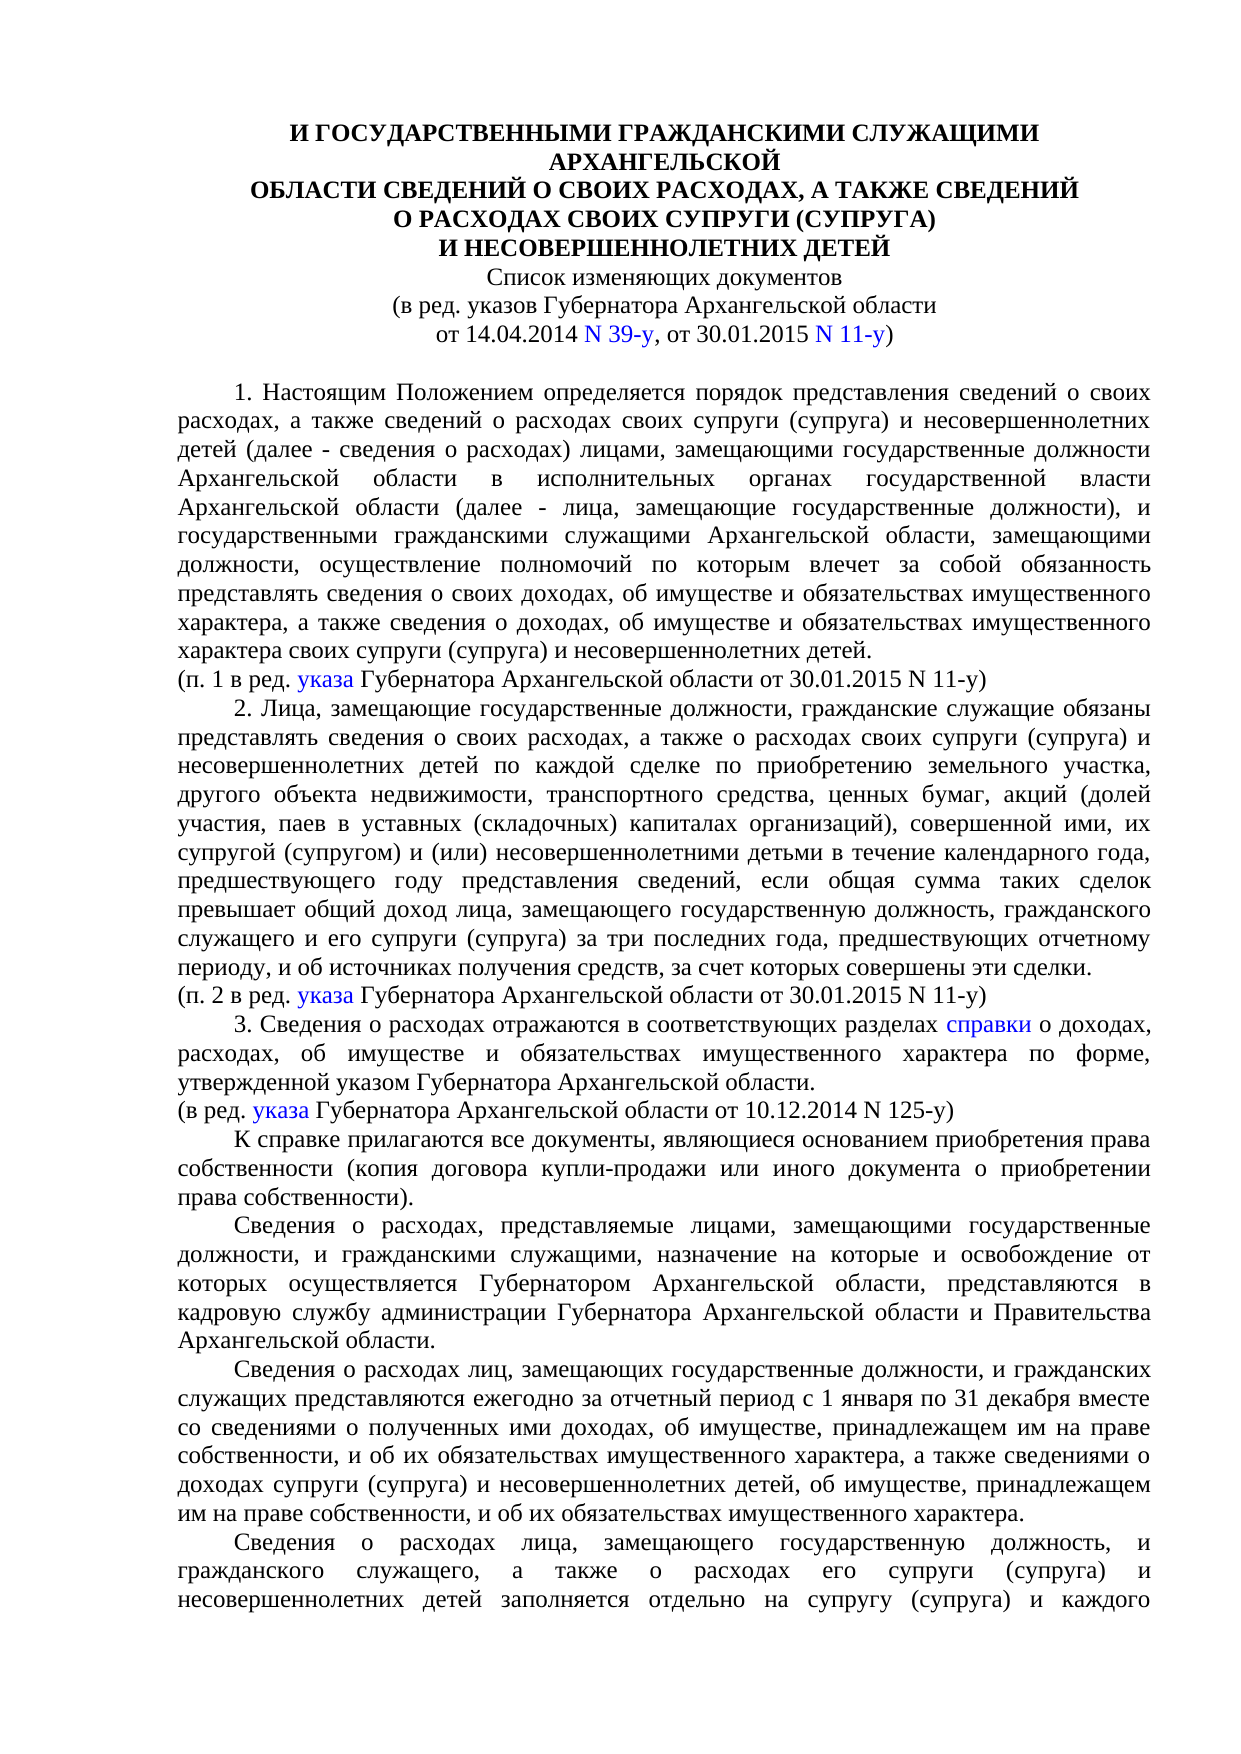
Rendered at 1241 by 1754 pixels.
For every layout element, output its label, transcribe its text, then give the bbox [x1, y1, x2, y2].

text Сведения о расходах лиц, замещающих государственные должности, и гражданских служащих представляются ежегодно за отчетный период с 1 января по 31 декабря вместе со сведениями о полученных ими доходах, об имуществе, принадлежащем им на праве собственности, и об их обязательствах имущественного характера, а также сведениями о доходах супруги (супруга) и несовершеннолетних детей, об имуществе, принадлежащем им на праве собственности, и об их обязательствах имущественного характера. [177, 1354, 1152, 1527]
text К справке прилагаются все документы, являющиеся основанием приобретения права собственности (копия договора купли-продажи или иного документа о приобретении права собственности). [177, 1124, 1152, 1211]
text 2. Лица, замещающие государственные должности, гражданские служащие обязаны представлять сведения о своих расходах, а также о расходах своих супруги (супруга) и несовершеннолетних детей по каждой сделке по приобретению земельного участка, другого объекта недвижимости, транспортного средства, ценных бумаг, акций (долей участия, паев в уставных (складочных) капиталах организаций), совершенной ими, их супругой (супругом) и (или) несовершеннолетними детьми в течение календарного года, предшествующего году представления сведений, если общая сумма таких сделок превышает общий доход лица, замещающего государственную должность, гражданского служащего и его супруги (супруга) за три последних года, предшествующих отчетному периоду, и об источниках получения средств, за счет которых совершены эти сделки. [177, 693, 1152, 981]
title И НЕСОВЕРШЕННОЛЕТНИХ ДЕТЕЙ [177, 233, 1152, 262]
text Список изменяющих документов [177, 262, 1152, 291]
title О РАСХОДАХ СВОИХ СУПРУГИ (СУПРУГА) [177, 204, 1152, 233]
title И ГОСУДАРСТВЕННЫМИ ГРАЖДАНСКИМИ СЛУЖАЩИМИ АРХАНГЕЛЬСКОЙ [177, 118, 1152, 176]
text (в ред. указа Губернатора Архангельской области от 10.12.2014 N 125-у) [177, 1096, 1152, 1124]
title ОБЛАСТИ СВЕДЕНИЙ О СВОИХ РАСХОДАХ, А ТАКЖЕ СВЕДЕНИЙ [177, 176, 1152, 204]
text (в ред. указов Губернатора Архангельской области [177, 291, 1152, 319]
text 3. Сведения о расходах отражаются в соответствующих разделах справки о доходах, расходах, об имуществе и обязательствах имущественного характера по форме, утвержденной указом Губернатора Архангельской области. [177, 1009, 1152, 1096]
text от 14.04.2014 N 39-у, от 30.01.2015 N 11-у) [177, 319, 1152, 348]
text (п. 2 в ред. указа Губернатора Архангельской области от 30.01.2015 N 11-у) [177, 981, 1152, 1009]
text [177, 1527, 1152, 1613]
text Сведения о расходах, представляемые лицами, замещающими государственные должности, и гражданскими служащими, назначение на которые и освобождение от которых осуществляется Губернатором Архангельской области, представляются в кадровую службу администрации Губернатора Архангельской области и Правительства Архангельской области. [177, 1211, 1152, 1354]
text 1. Настоящим Положением определяется порядок представления сведений о своих расходах, а также сведений о расходах своих супруги (супруга) и несовершеннолетних детей (далее - сведения о расходах) лицами, замещающими государственные должности Архангельской области в исполнительных органах государственной власти Архангельской области (далее - лица, замещающие государственные должности), и государственными гражданскими служащими Архангельской области, замещающими должности, осуществление полномочий по которым влечет за собой обязанность представлять сведения о своих доходах, об имуществе и обязательствах имущественного характера, а также сведения о доходах, об имуществе и обязательствах имущественного характера своих супруги (супруга) и несовершеннолетних детей. [177, 377, 1152, 664]
text (п. 1 в ред. указа Губернатора Архангельской области от 30.01.2015 N 11-у) [177, 664, 1152, 693]
